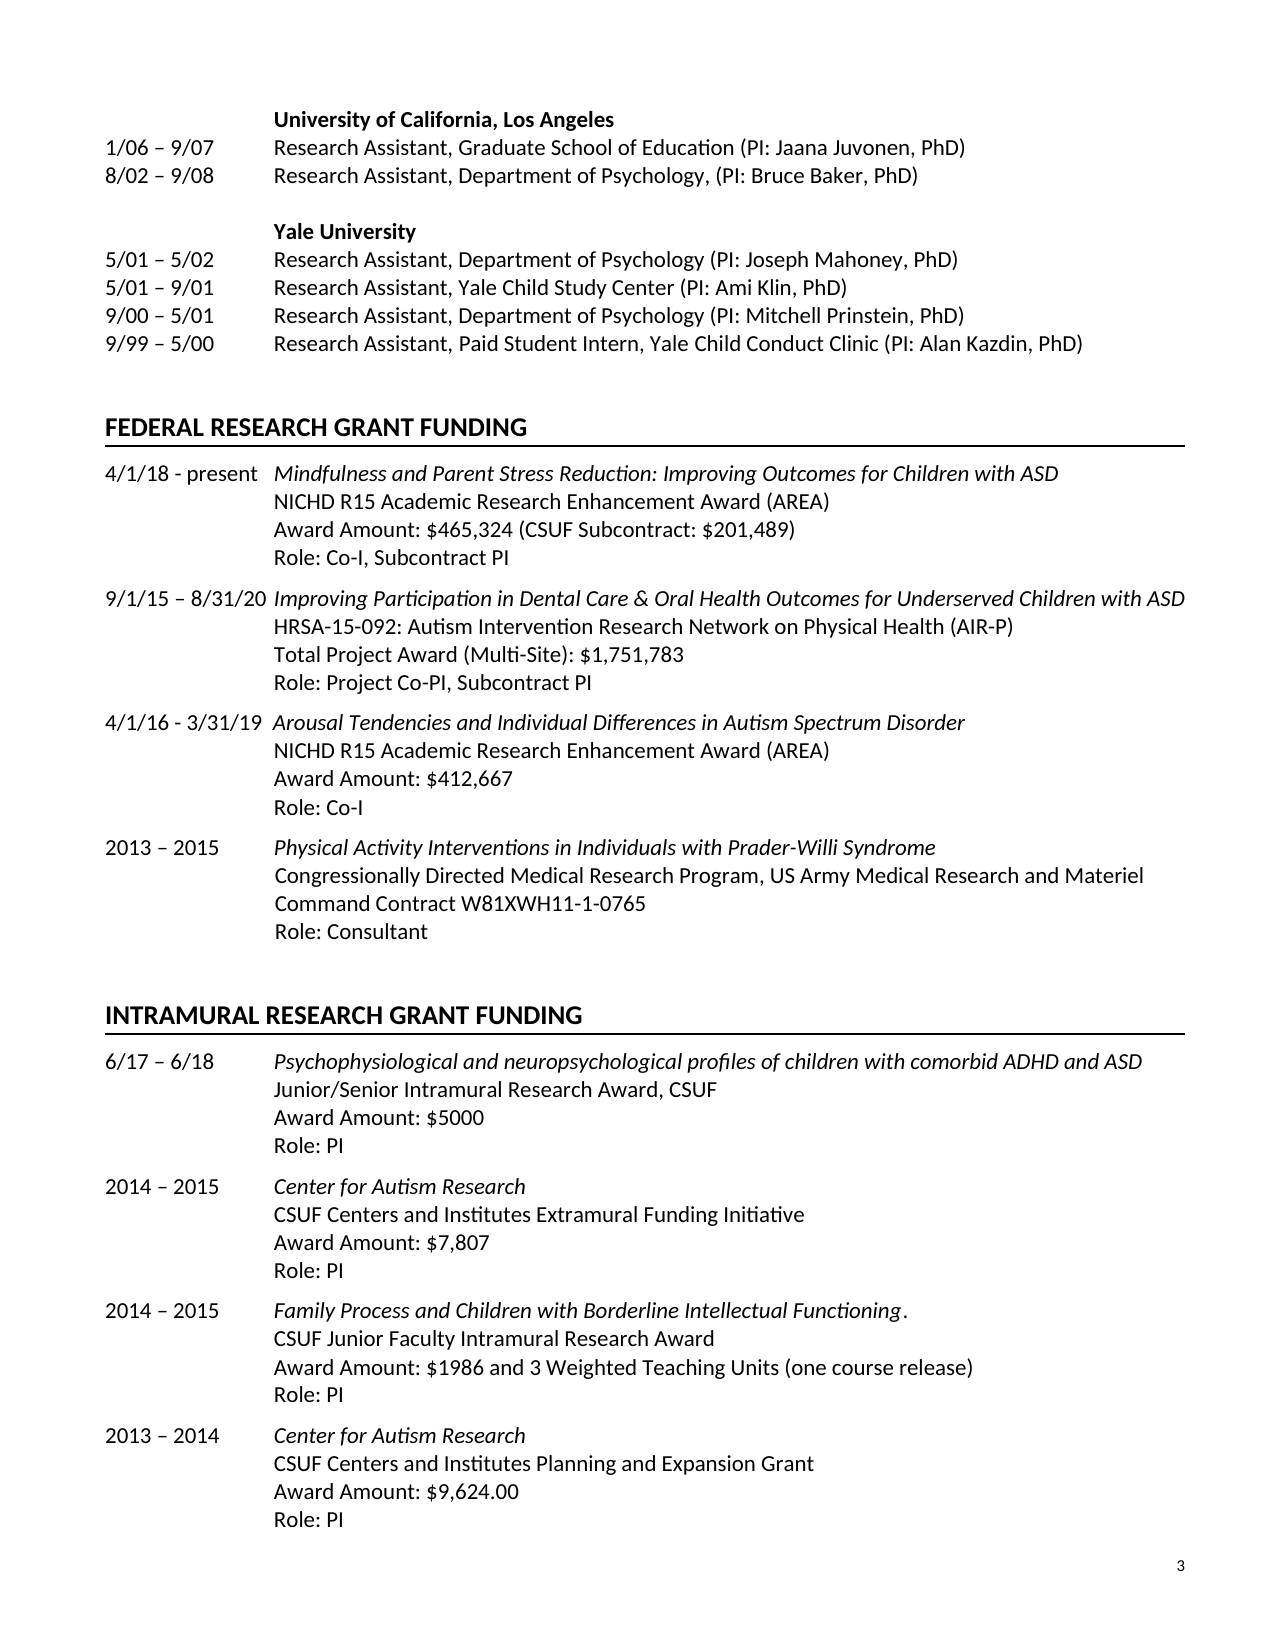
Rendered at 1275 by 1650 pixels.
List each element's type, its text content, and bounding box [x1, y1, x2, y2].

text University of California, Los Angeles [105, 105, 1185, 133]
text NICHD R15 Academic Research Enhancement Award (AREA) [274, 737, 1185, 764]
text Award Amount: $412,667 [274, 764, 1185, 793]
text Total Project Award (Multi-Site): $1,751,783 [274, 640, 1185, 668]
text Award Amount: $5000 [105, 1103, 1185, 1131]
text 6/17 – 6/18 Psychophysiological and neuropsychological profiles of children with comorbid ADHD and ASD [105, 1047, 1185, 1075]
text Award Amount: $9,624.00 [105, 1477, 1185, 1505]
text Role: Co-I [274, 793, 1185, 821]
text 2014 – 2015 Center for Autism Research [105, 1172, 1185, 1200]
text CSUF Centers and Institutes Planning and Expansion Grant [105, 1449, 1185, 1477]
text 5/01 – 9/01 Research Assistant, Yale Child Study Center (PI: Ami Klin, PhD) [105, 273, 1185, 301]
text 5/01 – 5/02 Research Assistant, Department of Psychology (PI: Joseph Mahoney, PhD) [105, 245, 1185, 273]
text 9/99 – 5/00 Research Assistant, Paid Student Intern, Yale Child Conduct Clinic (PI: Alan Kazdin, PhD) [105, 329, 1185, 357]
text Congressionally Directed Medical Research Program, US Army Medical Research and Materiel Command Contract W81XWH11-1-0765 [274, 861, 1185, 917]
text Role: PI [105, 1381, 1185, 1409]
text Yale University [105, 217, 1185, 245]
text CSUF Junior Faculty Intramural Research Award [105, 1324, 1185, 1353]
text Role: Consultant [274, 917, 1185, 945]
text Role: PI [105, 1131, 1185, 1159]
text Award Amount: $7,807 [105, 1228, 1185, 1256]
text Role: PI [105, 1256, 1185, 1284]
text Role: Project Co-PI, Subcontract PI [105, 668, 1185, 696]
text Award Amount: $465,324 (CSUF Subcontract: $201,489) [274, 515, 1185, 543]
text 8/02 – 9/08 Research Assistant, Department of Psychology, (PI: Bruce Baker, PhD) [105, 161, 1185, 189]
text Role: Co-I, Subcontract PI [274, 543, 1185, 571]
text 1/06 – 9/07 Research Assistant, Graduate School of Education (PI: Jaana Juvonen, PhD) [105, 133, 1185, 161]
text Role: PI [105, 1505, 1185, 1533]
text 4/1/16 - 3/31/19 Arousal Tendencies and Individual Differences in Autism Spectrum Disorder [105, 708, 1185, 737]
text Award Amount: $1986 and 3 Weighted Teaching Units (one course release) [105, 1353, 1185, 1381]
text CSUF Centers and Institutes Extramural Funding Initiative [105, 1200, 1185, 1228]
text 9/1/15 – 8/31/20 Improving Participation in Dental Care & Oral Health Outcomes for Underserved Children with ASD [105, 584, 1192, 612]
text 2014 – 2015 Family Process and Children with Borderline Intellectual Functioning. [105, 1297, 1185, 1324]
text INTRAMURAL RESEARCH GRANT FUNDING [105, 998, 1185, 1033]
text 9/00 – 5/01 Research Assistant, Department of Psychology (PI: Mitchell Prinstein, PhD) [105, 301, 1185, 329]
text FEDERAL RESEARCH GRANT FUNDING [105, 410, 1185, 445]
text NICHD R15 Academic Research Enhancement Award (AREA) [274, 487, 1185, 515]
text Junior/Senior Intramural Research Award, CSUF [105, 1075, 1185, 1103]
text 2013 – 2015 Physical Activity Interventions in Individuals with Prader-Willi Syndrome [105, 833, 1185, 861]
text 2013 – 2014 Center for Autism Research [105, 1421, 1185, 1449]
text HRSA-15-092: Autism Intervention Research Network on Physical Health (AIR-P) [274, 612, 1185, 640]
text 4/1/18 - present Mindfulness and Parent Stress Reduction: Improving Outcomes for Children with ASD [105, 459, 1185, 487]
